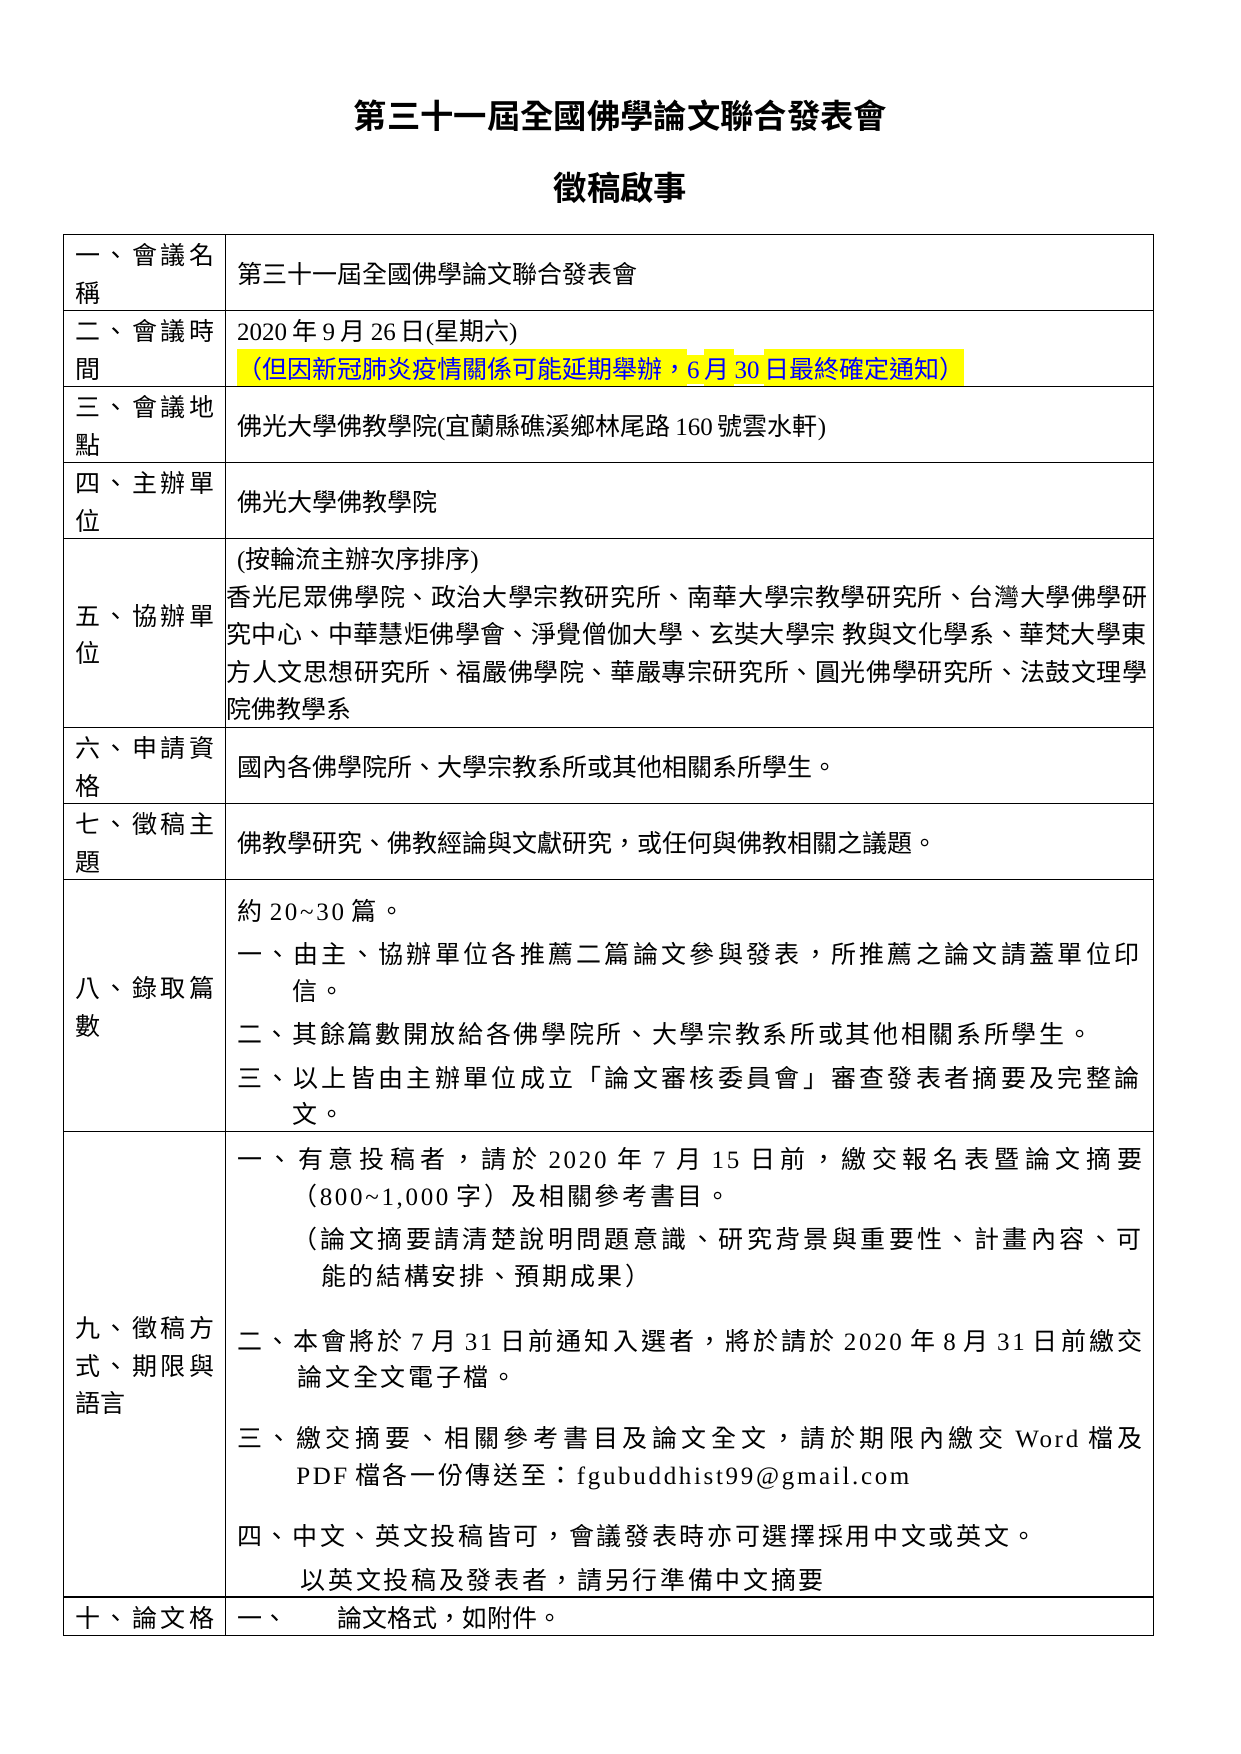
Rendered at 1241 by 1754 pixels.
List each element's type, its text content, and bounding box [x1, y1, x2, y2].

table_cell 佛光大學佛教學院 [226, 463, 1153, 538]
table_cell 佛光大學佛教學院(宜蘭縣礁溪鄉林尾路160號雲水軒) [226, 387, 1153, 462]
table_cell 一、有意投稿者，請於2020年7月15日前，繳交報名表暨論文摘要（800~1,000字）及相關參考書目。 （論文摘要請清楚說明問題意識、研究背景與重要性、計畫內容、可能的結構安排、預期成果） 二、本會將於7月31日前通知入選者，將於請於2020年8月31日前繳交論文全文電子檔。 三、繳交摘要、相關參考書目及論文全文，請於期限內繳交Word檔及PDF檔各一份傳送至：fgubuddhist99@gmail.com 四、中文、英文投稿皆可，會議發表時亦可選擇採用中文或英文。 以英文投稿及發表者，請另行準備中文摘要 [226, 1132, 1153, 1596]
table_cell 二、會議時間 [64, 311, 225, 386]
table_cell 五、協辦單位 [64, 539, 225, 727]
table_cell 七、徵稿主題 [64, 804, 225, 879]
table_cell 九、徵稿方式、期限與語言 [64, 1132, 225, 1596]
table_cell 2020年 9月 26日(星期六) （但因新冠肺炎疫情關係可能延期舉辦，6月30日最終確定通知） [226, 311, 1153, 386]
table_cell 四、主辦單位 [64, 463, 225, 538]
table_cell 六、申請資格 [64, 728, 225, 803]
table_cell 八、錄取篇數 [64, 880, 225, 1131]
table_cell 三、會議地點 [64, 387, 225, 462]
table_header 一、會議名稱 [64, 235, 225, 310]
text 第三十一屆全國佛學論文聯合發表會 [75, 89, 1165, 138]
table_cell 約20~30篇。 一、由主、協辦單位各推薦二篇論文參與發表，所推薦之論文請蓋單位印信。 二、其餘篇數開放給各佛學院所、大學宗教系所或其他相關系所學生。 三、以上皆由主辦單位成立「論文審核委員會」審查發表者摘要及完整論文。 [226, 880, 1153, 1131]
text 徵稿啟事 [75, 162, 1165, 210]
table_cell (按輪流主辦次序排序) 香光尼眾佛學院、政治大學宗教研究所、南華大學宗教學研究所、台灣大學佛學研究中心、中華慧炬佛學會、淨覺僧伽大學、玄奘大學宗 教與文化學系、華梵大學東方人文思想研究所、福嚴佛學院、華嚴專宗研究所、圓光佛學研究所、法鼓文理學院佛教學系 [226, 539, 1153, 727]
table_cell 佛教學研究、佛教經論與文獻研究，或任何與佛教相關之議題。 [226, 804, 1153, 879]
table_cell 國內各佛學院所、大學宗教系所或其他相關系所學生。 [226, 728, 1153, 803]
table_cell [226, 1598, 1153, 1635]
table_header 第三十一屆全國佛學論文聯合發表會 [226, 235, 1153, 310]
table_cell 十、論文格式及相關事項 [64, 1598, 225, 1635]
